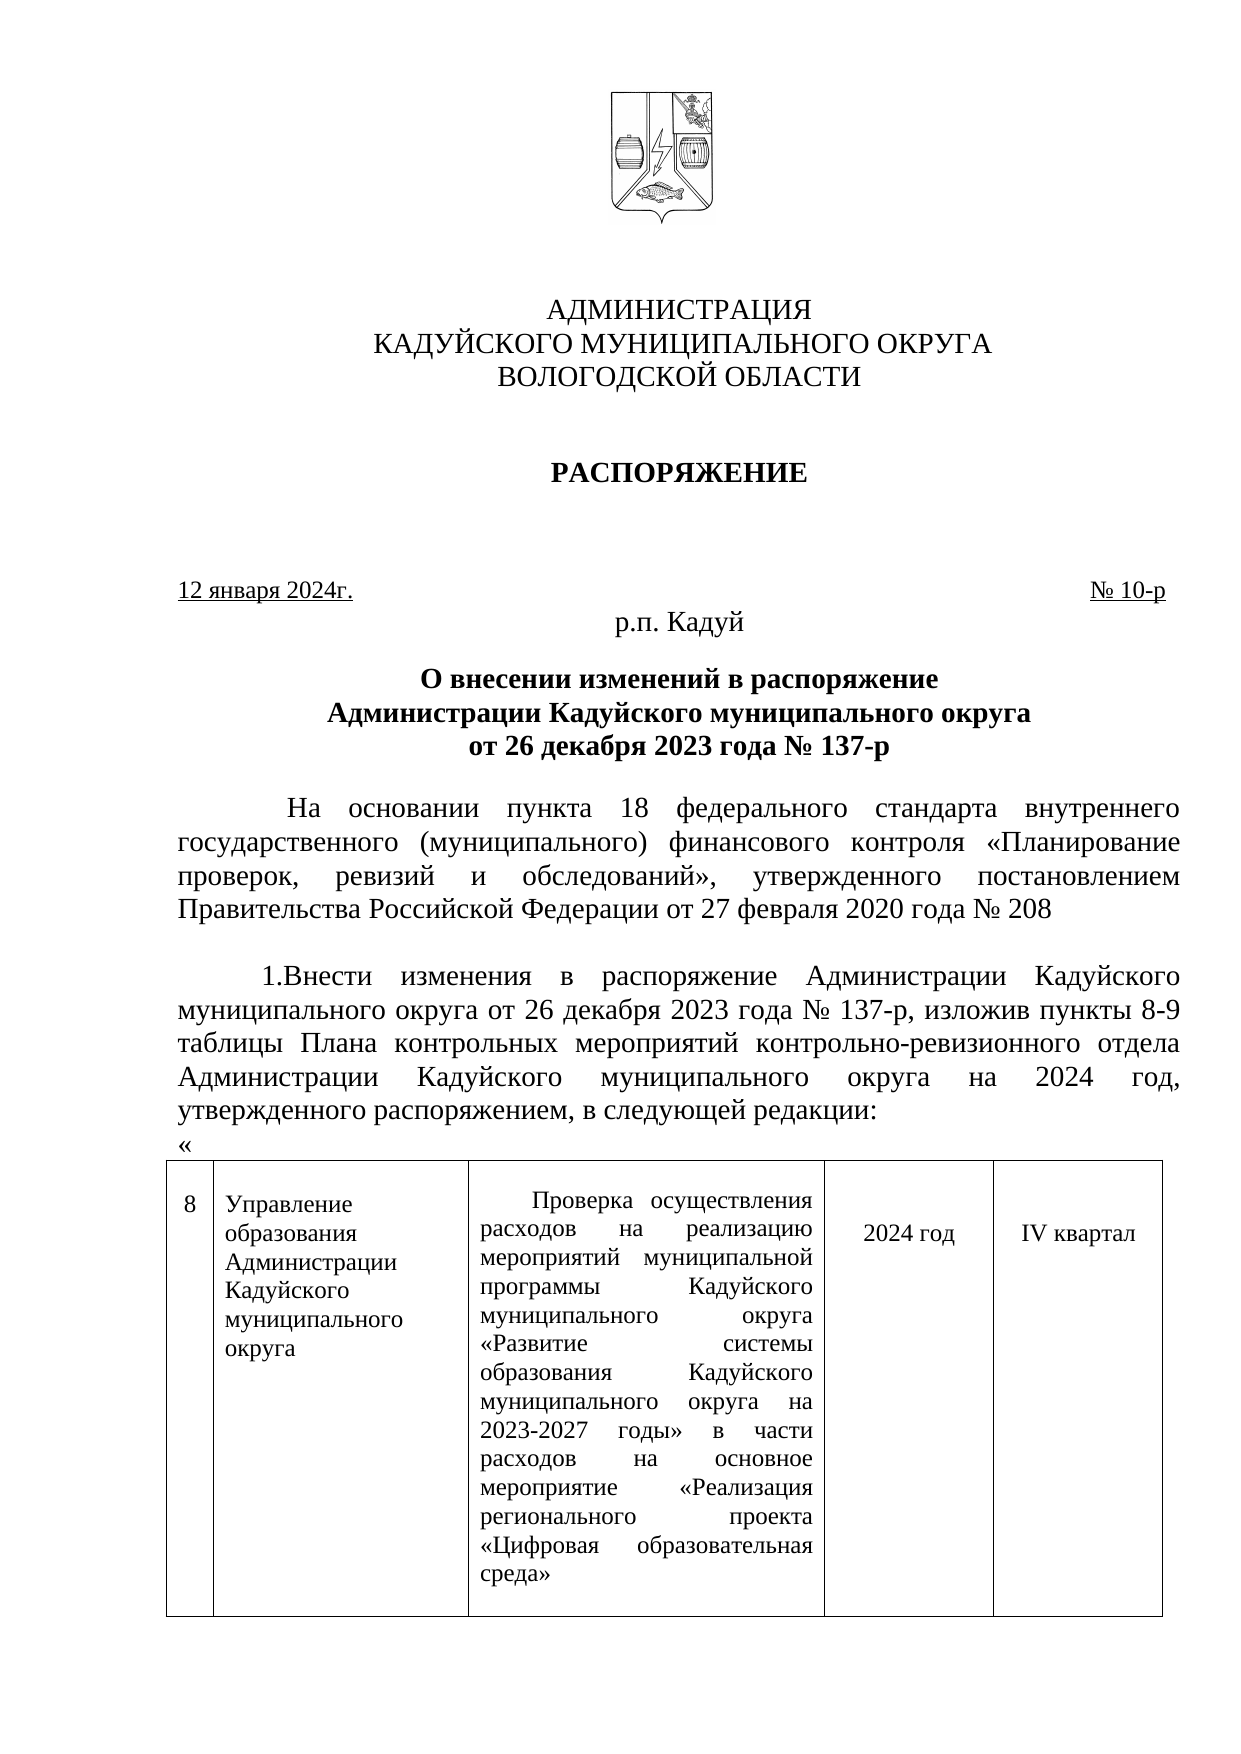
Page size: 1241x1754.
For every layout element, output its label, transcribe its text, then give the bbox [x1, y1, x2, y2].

text « [177, 1126, 1181, 1159]
text ВОЛОГОДСКОЙ ОБЛАСТИ [177, 359, 1181, 393]
text от 26 декабря 2023 года № 137-р [177, 728, 1181, 762]
table_header 8 [167, 1161, 213, 1616]
table_header Управление образования Администрации Кадуйского муниципального округа [214, 1161, 468, 1616]
text О внесении изменений в распоряжение [177, 661, 1181, 695]
picture [608, 89, 716, 225]
table_header Проверка осуществления расходов на реализацию мероприятий муниципальной программы Кадуйского муниципального округа «Развитие системы образования Кадуйского муниципального округа на 2023-2027 годы» в части расходов на основное мероприятие «Реализация регионального проекта «Цифровая образовательная среда» [469, 1161, 824, 1616]
text 1.Внести изменения в распоряжение Администрации Кадуйского муниципального округа от 26 декабря 2023 года № 137-р, изложив пункты 8-9 таблицы Плана контрольных мероприятий контрольно-ревизионного отдела Администрации Кадуйского муниципального округа на 2024 год, утвержденного распоряжением, в следующей редакции: [177, 958, 1181, 1126]
table_header 2024 год [825, 1161, 993, 1616]
text 12 января 2024г. № 10-р [177, 575, 1181, 604]
text На основании пункта 18 федерального стандарта внутреннего государственного (муниципального) финансового контроля «Планирование проверок, ревизий и обследований», утвержденного постановлением Правительства Российской Федерации от 27 февраля 2020 года № 208 [177, 791, 1181, 925]
text р.п. Кадуй [177, 604, 1181, 637]
text КАДУЙСКОГО МУНИЦИПАЛЬНОГО ОКРУГА [177, 326, 1181, 359]
text АДМИНИСТРАЦИЯ [177, 292, 1181, 326]
table_header IV квартал [994, 1161, 1162, 1616]
text Администрации Кадуйского муниципального округа [177, 695, 1181, 728]
text РАСПОРЯЖЕНИЕ [177, 455, 1181, 489]
